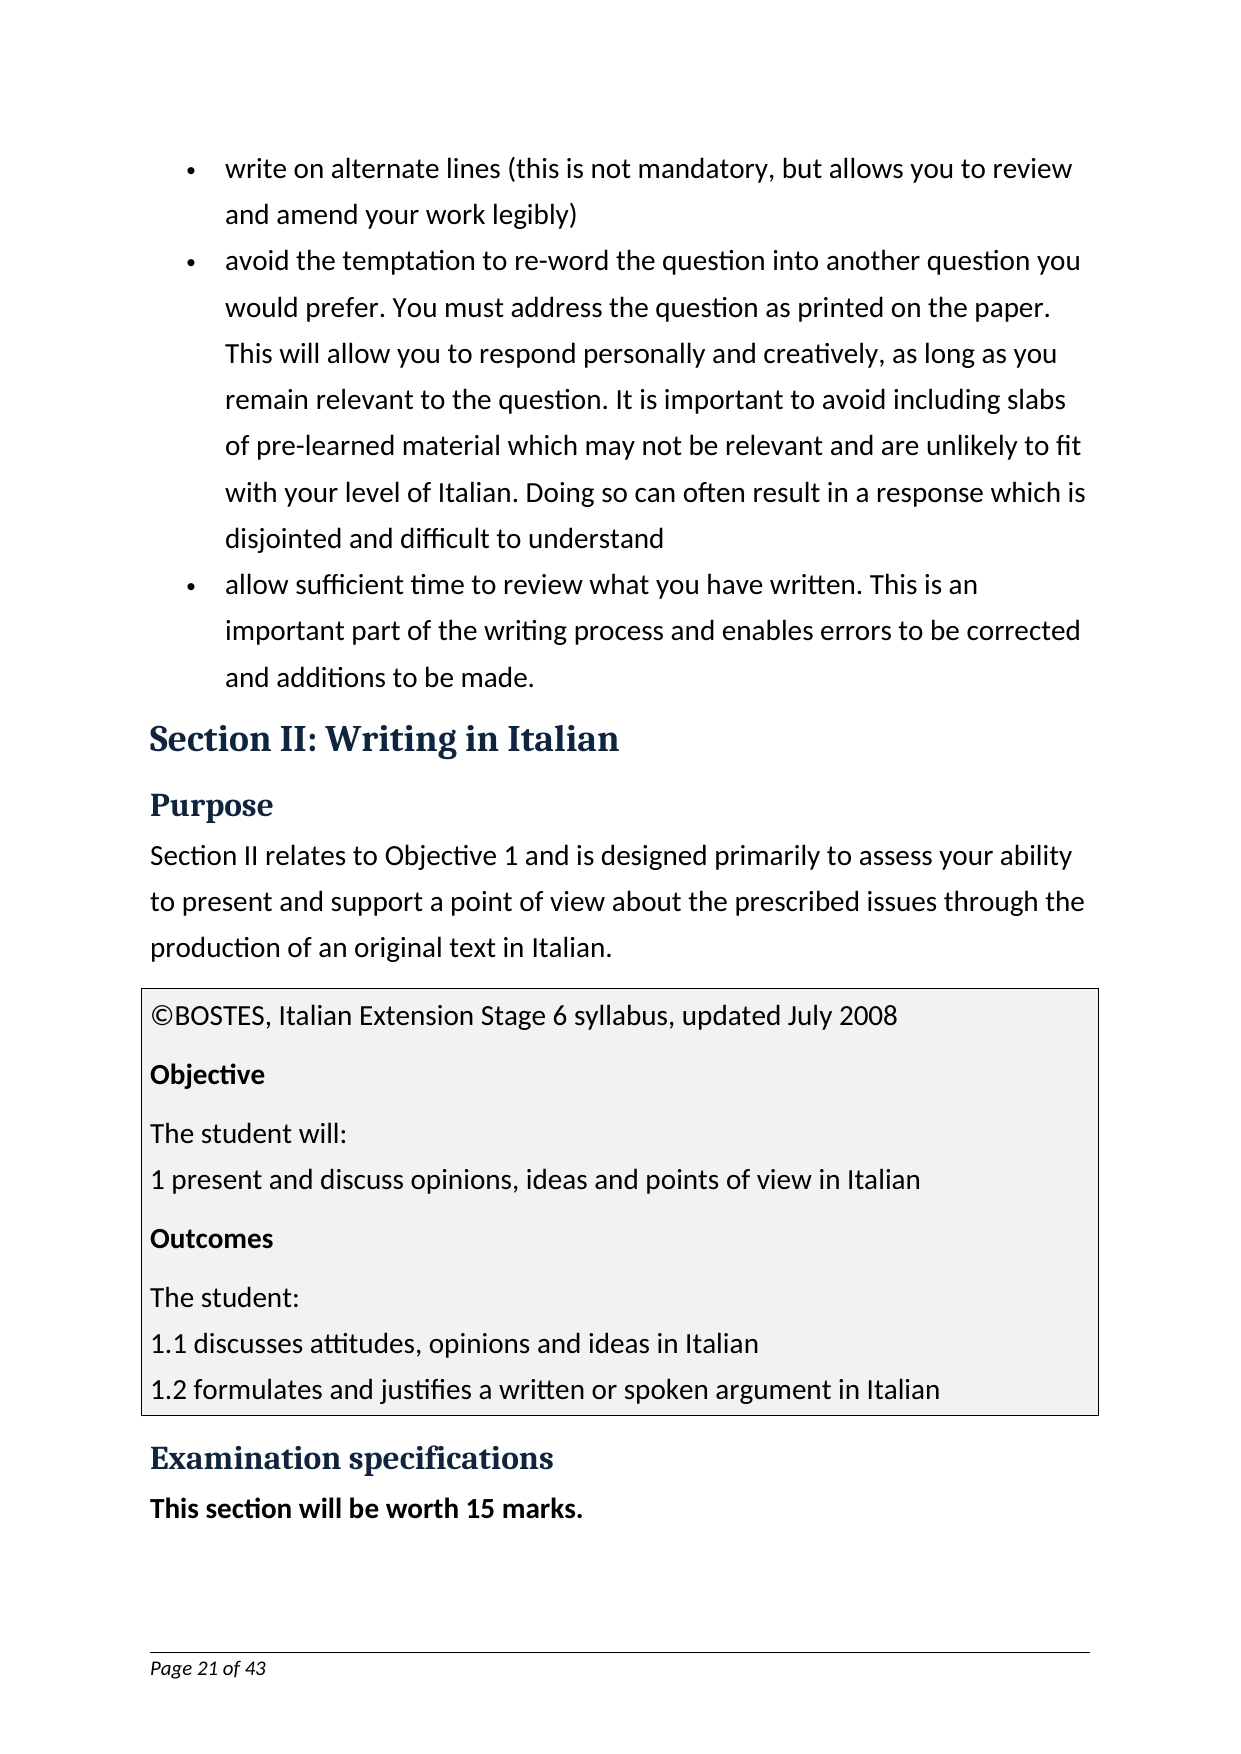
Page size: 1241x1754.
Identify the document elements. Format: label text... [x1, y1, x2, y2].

text Section II relates to Objective 1 and is designed primarily to assess your ability to present and support a point of view about the prescribed issues through the production of an original text in Italian. [150, 837, 1090, 965]
subtitle Purpose [150, 786, 1090, 824]
subtitle Examination specifications [150, 1439, 1090, 1478]
list allow sufficient time to review what you have written. This is an important part of the writing process and enables errors to be corrected and additions to be made. [187, 566, 1090, 694]
list write on alternate lines (this is not mandatory, but allows you to review and amend your work legibly) [187, 150, 1090, 232]
text Outcomes [142, 1211, 1098, 1256]
subtitle Section II: Writing in Italian [150, 717, 1090, 761]
text The student: 1.1 discusses attitudes, opinions and ideas in Italian 1.2 formulates and justifies a written or spoken argument in Italian [142, 1269, 1098, 1415]
list avoid the temptation to re-word the question into another question you would prefer. You must address the question as printed on the paper. This will allow you to respond personally and creatively, as long as you remain relevant to the question. It is important to avoid including slabs of pre-learned material which may not be relevant and are unlikely to fit with your level of Italian. Doing so can often result in a response which is disjointed and difficult to understand [187, 242, 1090, 556]
text The student will: 1 present and discuss opinions, ideas and points of view in Italian [142, 1106, 1098, 1197]
text This section will be worth 15 marks. [150, 1490, 1090, 1526]
text ©BOSTES, Italian Extension Stage 6 syllabus, updated July 2008 [142, 989, 1098, 1033]
text Objective [142, 1047, 1098, 1092]
